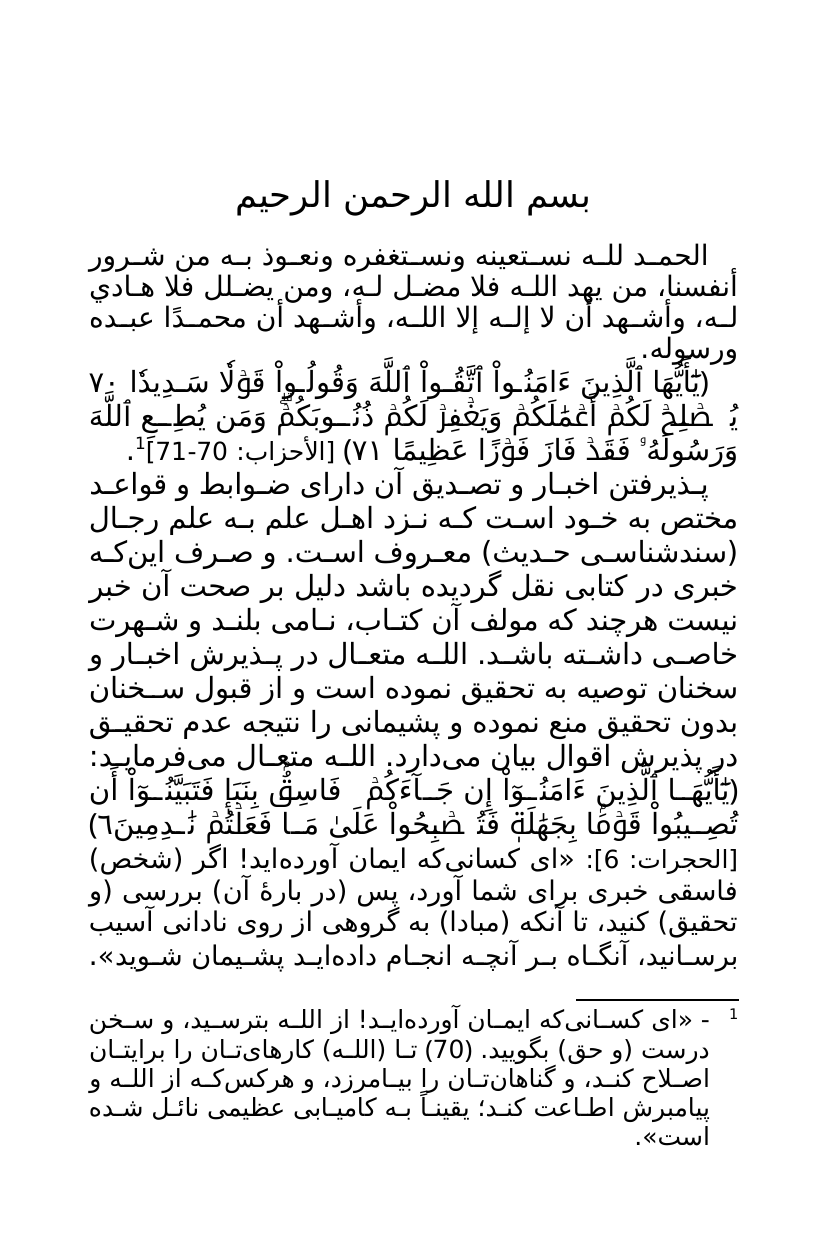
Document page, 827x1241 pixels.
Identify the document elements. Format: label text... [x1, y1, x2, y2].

text بسم الله الرحمن الرحیم [89, 175, 738, 216]
text الحمد لله نستعينه ونستغفره ونعوذ به من شرور أنفسنا، من يهد الله فلا مضل له، ومن يضلل فلا هادي له، وأشهد أن لا إله إلا الله، وأشهد أن محمدًا عبده ورسوله. [89, 241, 738, 366]
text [89, 467, 738, 972]
text ﴿يَٰٓأَيُّهَا ٱلَّذِينَ ءَامَنُواْ ٱتَّقُواْ ٱللَّهَ وَقُولُواْ قَوۡلٗا سَدِيدٗا ٧٠ يُصۡلِحۡ لَكُمۡ أَعۡمَٰلَكُمۡ وَيَغۡفِرۡ لَكُمۡ ذُنُوبَكُمۡۗ وَمَن يُطِعِ ٱللَّهَ وَرَسُولَهُۥ فَقَدۡ فَازَ فَوۡزًا عَظِيمًا ٧١﴾ [الأحزاب: 70-71]. [89, 366, 738, 467]
